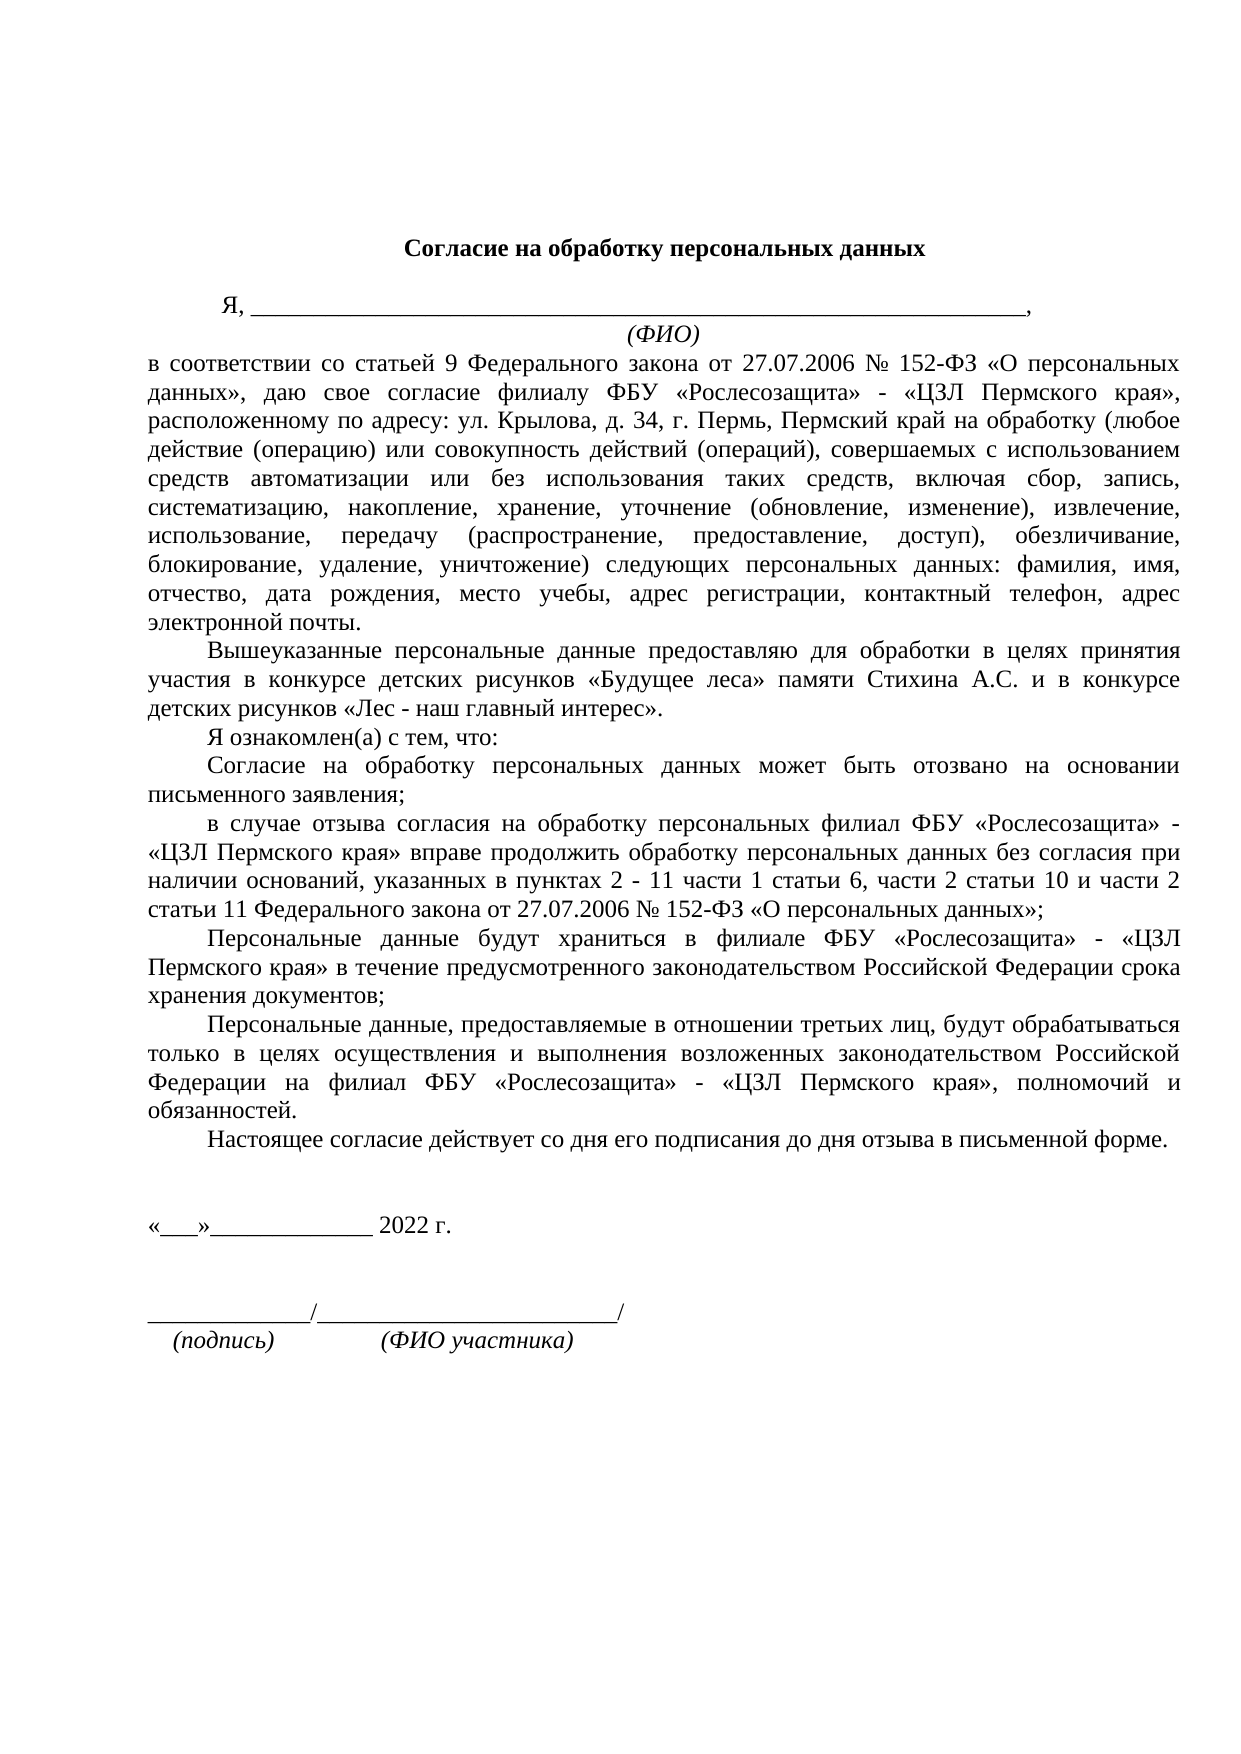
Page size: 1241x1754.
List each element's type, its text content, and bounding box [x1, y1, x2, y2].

text Согласие на обработку персональных данных [148, 233, 1181, 262]
text _____________/________________________/ [148, 1297, 1181, 1326]
text «___»_____________ 2022 г. [148, 1211, 1181, 1239]
text Настоящее согласие действует со дня его подписания до дня отзыва в письменной форме. [148, 1124, 1181, 1153]
text Персональные данные будут храниться в филиале ФБУ «Рослесозащита» - «ЦЗЛ Пермского края» в течение предусмотренного законодательством Российской Федерации срока хранения документов; [148, 923, 1181, 1009]
text в соответствии со статьей 9 Федерального закона от 27.07.2006 № 152-ФЗ «О персональных данных», даю свое согласие филиалу ФБУ «Рослесозащита» - «ЦЗЛ Пермского края», расположенному по адресу: ул. Крылова, д. 34, г. Пермь, Пермский край на обработку (любое действие (операцию) или совокупность действий (операций), совершаемых с использованием средств автоматизации или без использования таких средств, включая сбор, запись, систематизацию, накопление, хранение, уточнение (обновление, изменение), извлечение, использование, передачу (распространение, предоставление, доступ), обезличивание, блокирование, удаление, уничтожение) следующих персональных данных: фамилия, имя, отчество, дата рождения, место учебы, адрес регистрации, контактный телефон, адрес электронной почты. [148, 348, 1181, 636]
text (подпись) (ФИО участника) [148, 1326, 1181, 1354]
text Персональные данные, предоставляемые в отношении третьих лиц, будут обрабатываться только в целях осуществления и выполнения возложенных законодательством Российской Федерации на филиал ФБУ «Рослесозащита» - «ЦЗЛ Пермского края», полномочий и обязанностей. [148, 1009, 1181, 1124]
text Я ознакомлен(а) с тем, что: [148, 722, 1181, 751]
text Я, ______________________________________________________________, [148, 291, 1181, 319]
text Согласие на обработку персональных данных может быть отозвано на основании письменного заявления; [148, 751, 1181, 808]
text Вышеуказанные персональные данные предоставляю для обработки в целях принятия участия в конкурсе детских рисунков «Будущее леса» памяти Стихина А.С. и в конкурсе детских рисунков «Лес - наш главный интерес». [148, 636, 1181, 722]
text в случае отзыва согласия на обработку персональных филиал ФБУ «Рослесозащита» - «ЦЗЛ Пермского края» вправе продолжить обработку персональных данных без согласия при наличии оснований, указанных в пунктах 2 - 11 части 1 статьи 6, части 2 статьи 10 и части 2 статьи 11 Федерального закона от 27.07.2006 № 152-ФЗ «О персональных данных»; [148, 808, 1181, 923]
text (ФИО) [148, 319, 1181, 348]
